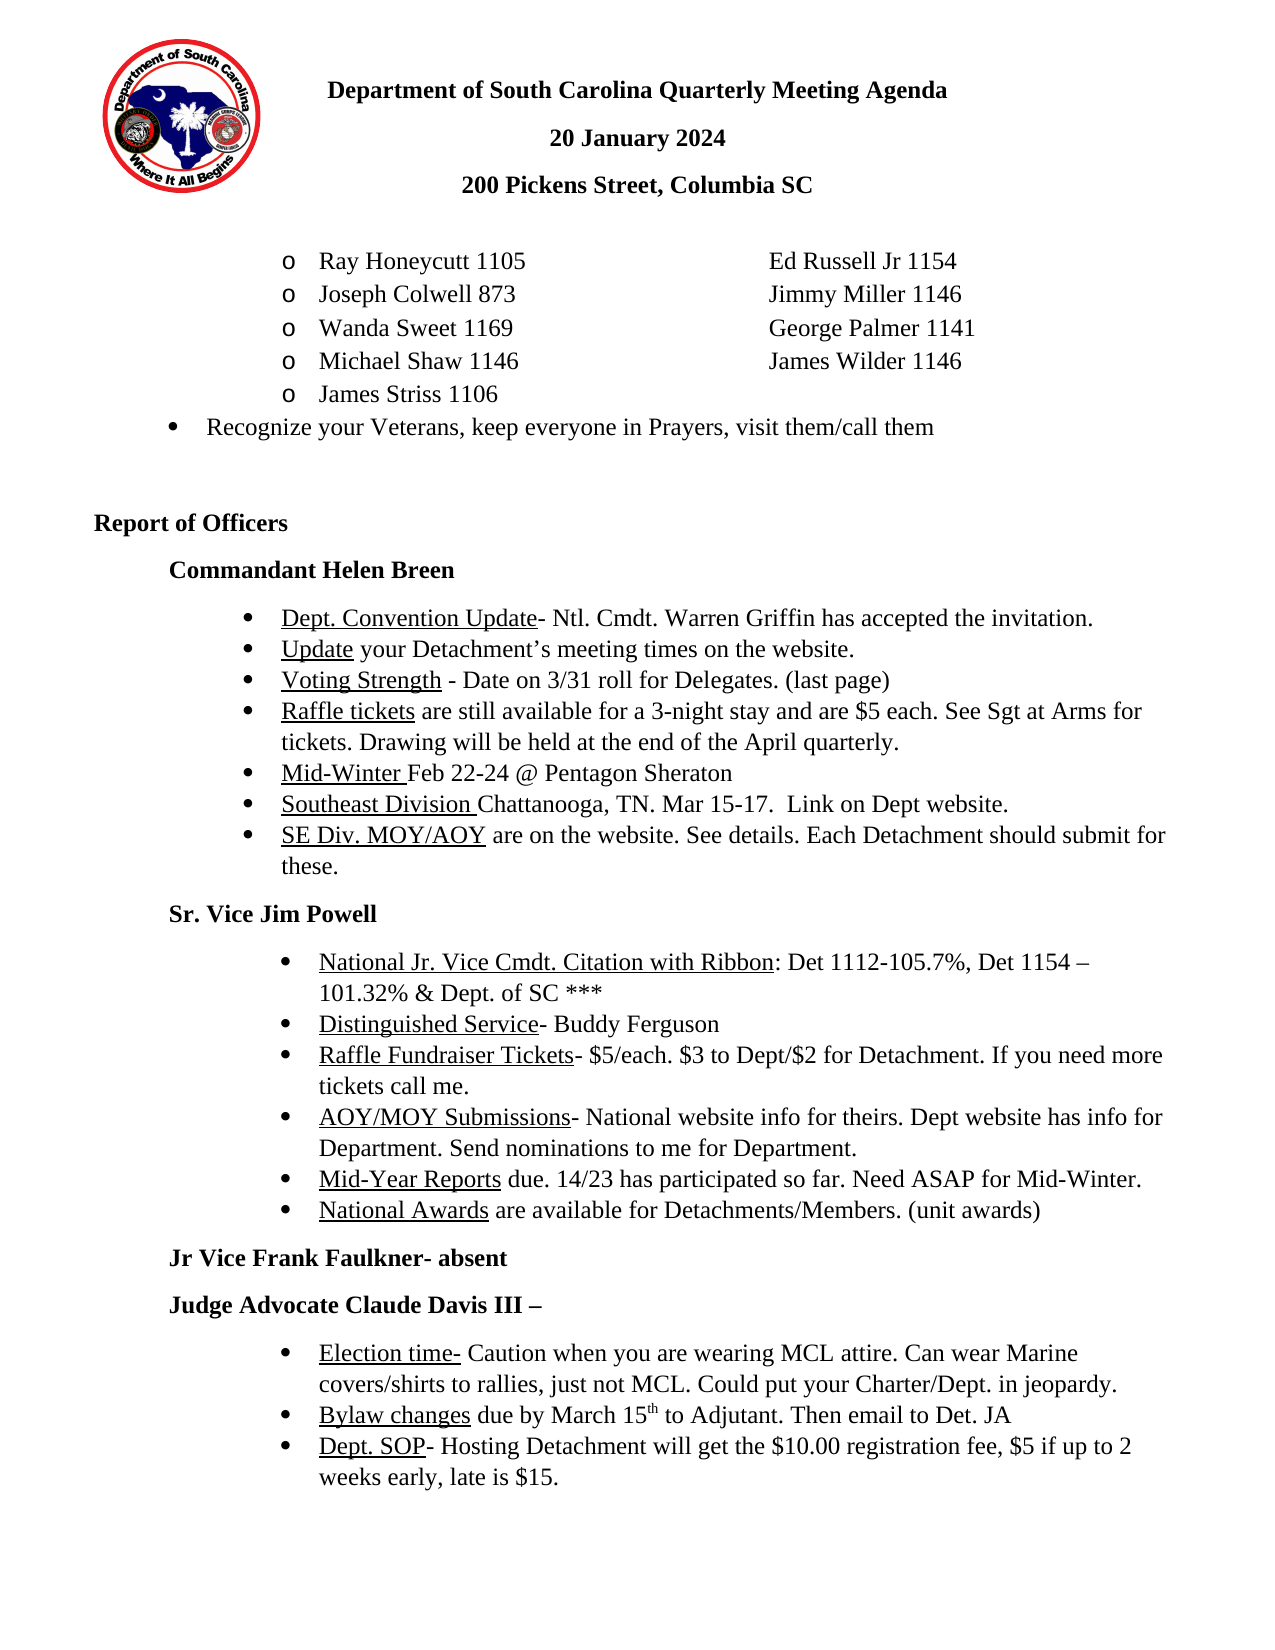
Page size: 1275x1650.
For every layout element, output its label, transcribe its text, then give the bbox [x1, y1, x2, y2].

list Michael Shaw 1146 James Wilder 1146 [281, 346, 1181, 377]
list James Striss 1106 [281, 379, 1181, 410]
list Mid-Year Reports due. 14/23 has participated so far. Need ASAP for Mid-Winter. [281, 1164, 1181, 1193]
list Joseph Colwell 873 Jimmy Miller 1146 [281, 279, 1181, 310]
text Jr Vice Frank Faulkner- absent [94, 1243, 1181, 1272]
text Commandant Helen Breen [94, 555, 1181, 584]
list National Awards are available for Detachments/Members. (unit awards) [281, 1195, 1181, 1224]
list Update your Detachment’s meeting times on the website. [244, 634, 1181, 663]
list National Jr. Vice Cmdt. Citation with Ribbon: Det 1112-105.7%, Det 1154 – 101.32% & Dept. of SC *** [281, 947, 1181, 1007]
list Raffle Fundraiser Tickets- $5/each. $3 to Dept/$2 for Detachment. If you need more tickets call me. [281, 1040, 1181, 1100]
list Dept. SOP- Hosting Detachment will get the $10.00 registration fee, $5 if up to 2 weeks early, late is $15. [281, 1431, 1181, 1491]
list Mid-Winter Feb 22-24 @ Pentagon Sheraton [244, 758, 1181, 787]
list Raffle tickets are still available for a 3-night stay and are $5 each. See Sgt at Arms for tickets. Drawing will be held at the end of the April quarterly. [244, 696, 1181, 756]
list Recognize your Veterans, keep everyone in Prayers, visit them/call them [169, 412, 1181, 441]
list Election time- Caution when you are wearing MCL attire. Can wear Marine covers/shirts to rallies, just not MCL. Could put your Charter/Dept. in jeopardy. [281, 1338, 1181, 1398]
text Report of Officers [94, 508, 1181, 536]
list Bylaw changes due by March 15th to Adjutant. Then email to Det. JA [281, 1400, 1181, 1429]
list Ray Honeycutt 1105 Ed Russell Jr 1154 [281, 246, 1181, 277]
text Sr. Vice Jim Powell [94, 899, 1181, 928]
list AOY/MOY Submissions- National website info for theirs. Dept website has info for Department. Send nominations to me for Department. [281, 1102, 1181, 1162]
list Distinguished Service- Buddy Ferguson [281, 1009, 1181, 1038]
list SE Div. MOY/AOY are on the website. See details. Each Detachment should submit for these. [244, 820, 1181, 880]
list Dept. Convention Update- Ntl. Cmdt. Warren Griffin has accepted the invitation. [244, 603, 1181, 632]
list Voting Strength - Date on 3/31 roll for Delegates. (last page) [244, 665, 1181, 694]
text Judge Advocate Claude Davis III – [94, 1291, 1181, 1319]
picture [93, 26, 266, 205]
list Southeast Division Chattanooga, TN. Mar 15-17. Link on Dept website. [244, 789, 1181, 818]
list Wanda Sweet 1169 George Palmer 1141 [281, 313, 1181, 343]
